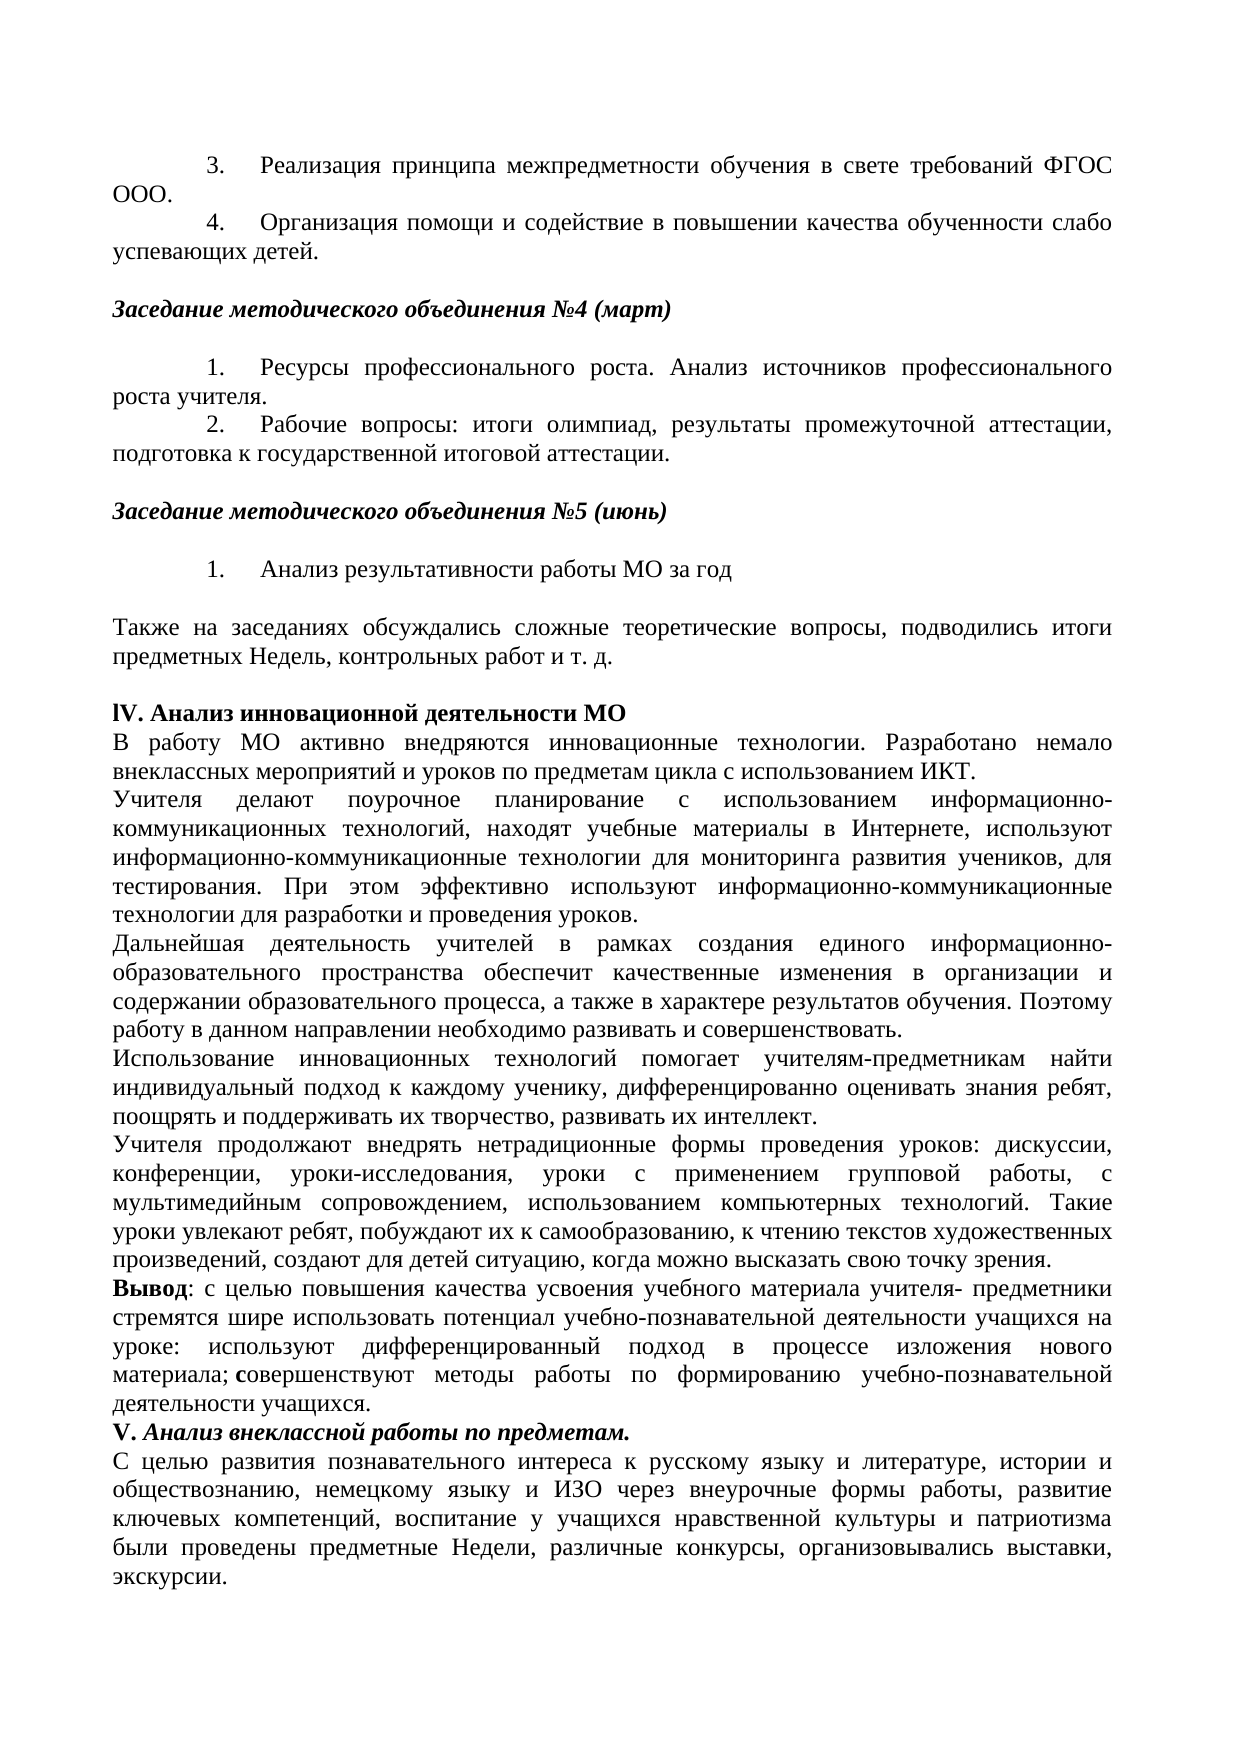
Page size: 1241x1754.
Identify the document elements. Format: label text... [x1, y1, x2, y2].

list Реализация принципа межпредметности обучения в свете требований ФГОС ООО. [112, 150, 1113, 207]
text Учителя делают поурочное планирование с использованием информационно-коммуникационных технологий, находят учебные материалы в Интернете, используют информационно-коммуникационные технологии для мониторинга развития учеников, для тестирования. При этом эффективно используют информационно-коммуникационные технологии для разработки и проведения уроков. [112, 784, 1113, 928]
text Также на заседаниях обсуждались сложные теоретические вопросы, подводились итоги предметных Недель, контрольных работ и т. д. [112, 612, 1113, 669]
text Вывод: с целью повышения качества усвоения учебного материала учителя- предметники стремятся шире использовать потенциал учебно-познавательной деятельности учащихся на уроке: используют дифференцированный подход в процессе изложения нового материала; совершенствуют методы работы по формированию учебно-познавательной деятельности учащихся. [112, 1273, 1113, 1417]
text Использование инновационных технологий помогает учителям-предметникам найти индивидуальный подход к каждому ученику, дифференцированно оценивать знания ребят, поощрять и поддерживать их творчество, развивать их интеллект. [112, 1043, 1113, 1129]
text Заседание методического объединения №4 (март) [112, 294, 1113, 323]
text С целью развития познавательного интереса к русскому языку и литературе, истории и обществознанию, немецкому языку и ИЗО через внеурочные формы работы, развитие ключевых компетенций, воспитание у учащихся нравственной культуры и патриотизма были проведены предметные Недели, различные конкурсы, организовывались выставки, экскурсии. [112, 1446, 1113, 1589]
text Заседание методического объединения №5 (июнь) [112, 496, 1113, 525]
text lV. Анализ инновационной деятельности МО [112, 698, 1113, 727]
list Анализ результативности работы МО за год [112, 554, 1113, 583]
list Рабочие вопросы: итоги олимпиад, результаты промежуточной аттестации, подготовка к государственной итоговой аттестации. [112, 409, 1113, 467]
text Дальнейшая деятельность учителей в рамках создания единого информационно-образовательного пространства обеспечит качественные изменения в организации и содержании образовательного процесса, а также в характере результатов обучения. Поэтому работу в данном направлении необходимо развивать и совершенствовать. [112, 928, 1113, 1043]
list Организация помощи и содействие в повышении качества обученности слабо успевающих детей. [112, 207, 1113, 265]
list Ресурсы профессионального роста. Анализ источников профессионального роста учителя. [112, 352, 1113, 409]
text Учителя продолжают внедрять нетрадиционные формы проведения уроков: дискуссии, конференции, уроки-исследования, уроки с применением групповой работы, с мультимедийным сопровождением, использованием компьютерных технологий. Такие уроки увлекают ребят, побуждают их к самообразованию, к чтению текстов художественных произведений, создают для детей ситуацию, когда можно высказать свою точку зрения. [112, 1129, 1113, 1273]
text V. Анализ внеклассной работы по предметам. [112, 1417, 1113, 1446]
text В работу МО активно внедряются инновационные технологии. Разработано немало внеклассных мероприятий и уроков по предметам цикла с использованием ИКТ. [112, 727, 1113, 784]
